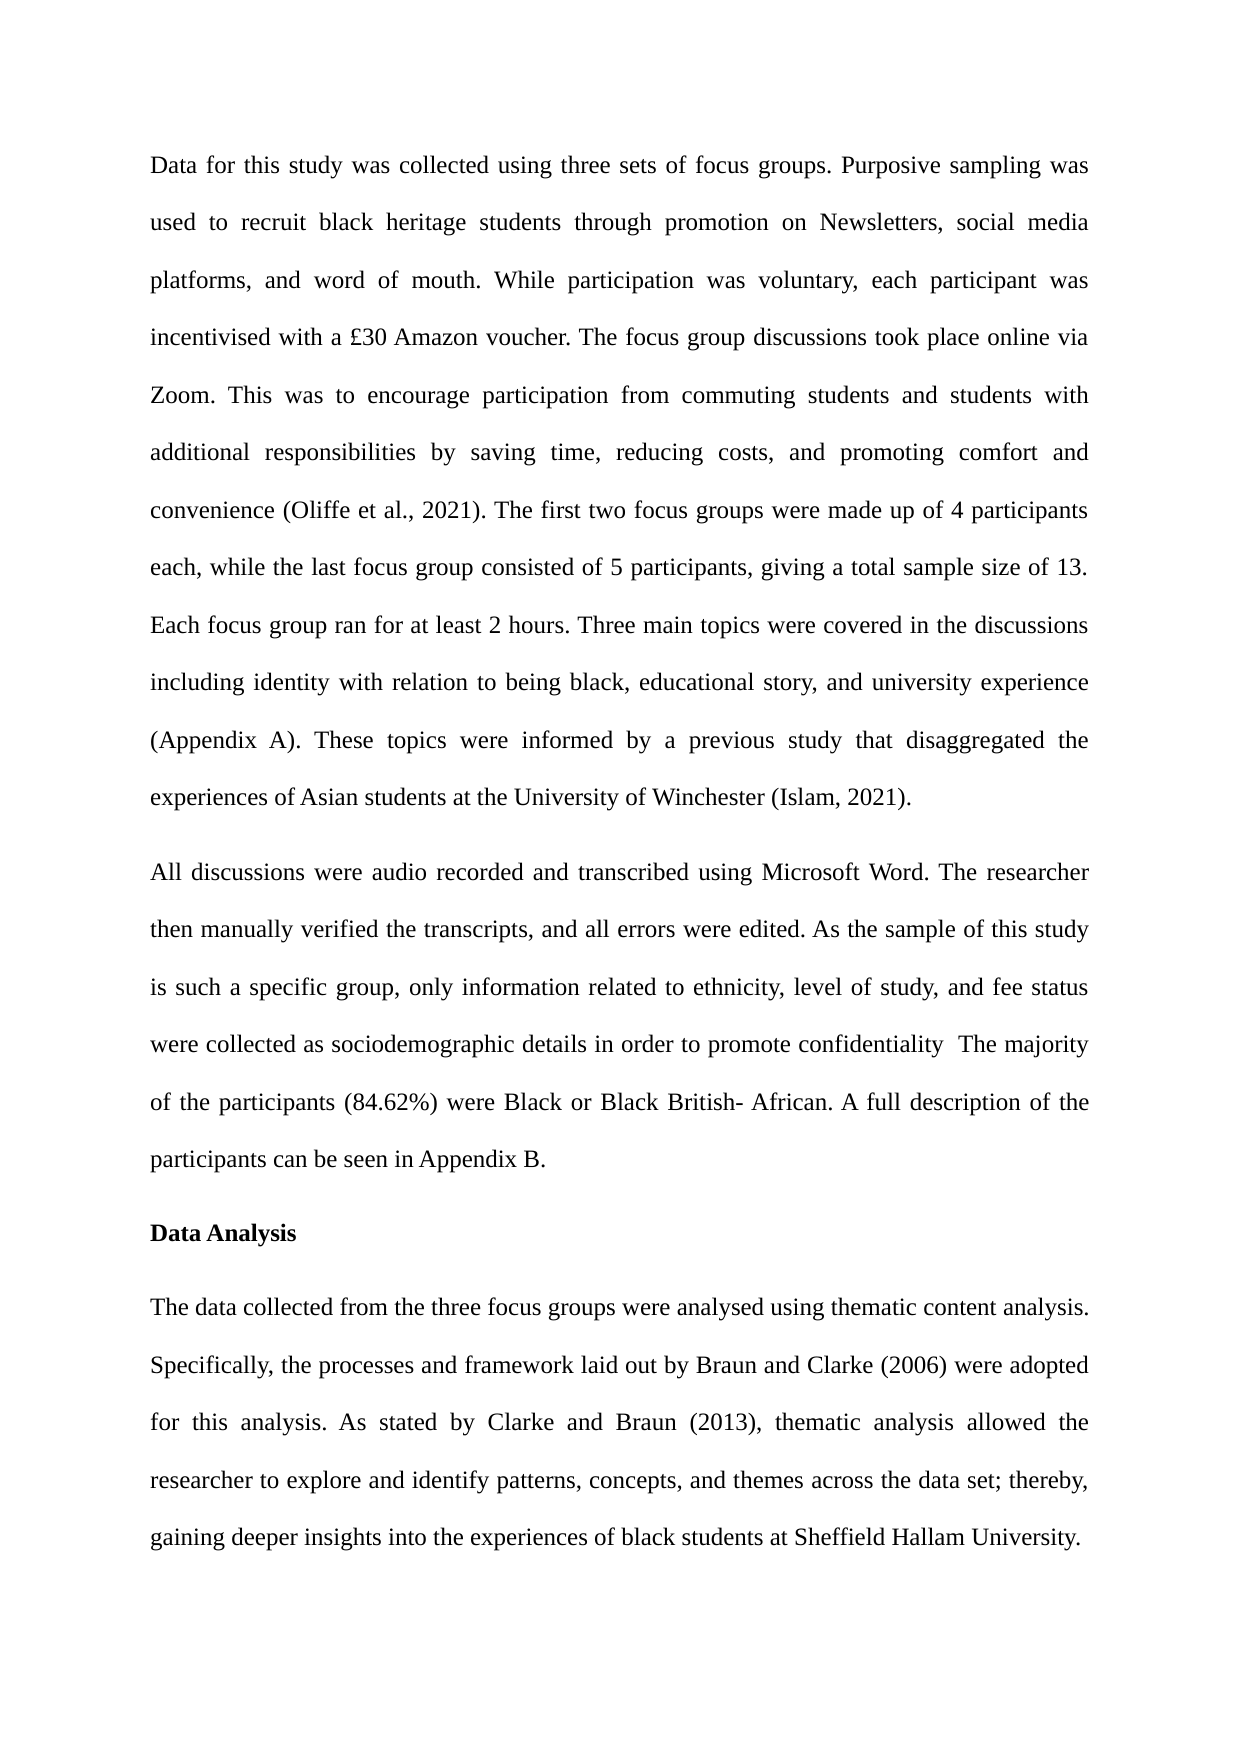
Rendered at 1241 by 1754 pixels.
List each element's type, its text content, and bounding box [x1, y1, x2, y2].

text All discussions were audio recorded and transcribed using Microsoft Word. The researcher then manually verified the transcripts, and all errors were edited. As the sample of this study is such a specific group, only information related to ethnicity, level of study, and fee status were collected as sociodemographic details in order to promote confidentiality The majority of the participants (84.62%) were Black or Black British- African. A full description of the participants can be seen in Appendix B. [150, 857, 1090, 1173]
text The data collected from the three focus groups were analysed using thematic content analysis. Specifically, the processes and framework laid out by Braun and Clarke (2006) were adopted for this analysis. As stated by Clarke and Braun (2013), thematic analysis allowed the researcher to explore and identify patterns, concepts, and themes across the data set; thereby, gaining deeper insights into the experiences of black students at Sheffield Hallam University. [150, 1292, 1090, 1551]
text Data Analysis [150, 1218, 1090, 1247]
text Data for this study was collected using three sets of focus groups. Purposive sampling was used to recruit black heritage students through promotion on Newsletters, social media platforms, and word of mouth. While participation was voluntary, each participant was incentivised with a £30 Amazon voucher. The focus group discussions took place online via Zoom. This was to encourage participation from commuting students and students with additional responsibilities by saving time, reducing costs, and promoting comfort and convenience (Oliffe et al., 2021). The first two focus groups were made up of 4 participants each, while the last focus group consisted of 5 participants, giving a total sample size of 13. Each focus group ran for at least 2 hours. Three main topics were covered in the discussions including identity with relation to being black, educational story, and university experience (Appendix A). These topics were informed by a previous study that disaggregated the experiences of Asian students at the University of Winchester (Islam, 2021). [150, 150, 1090, 811]
